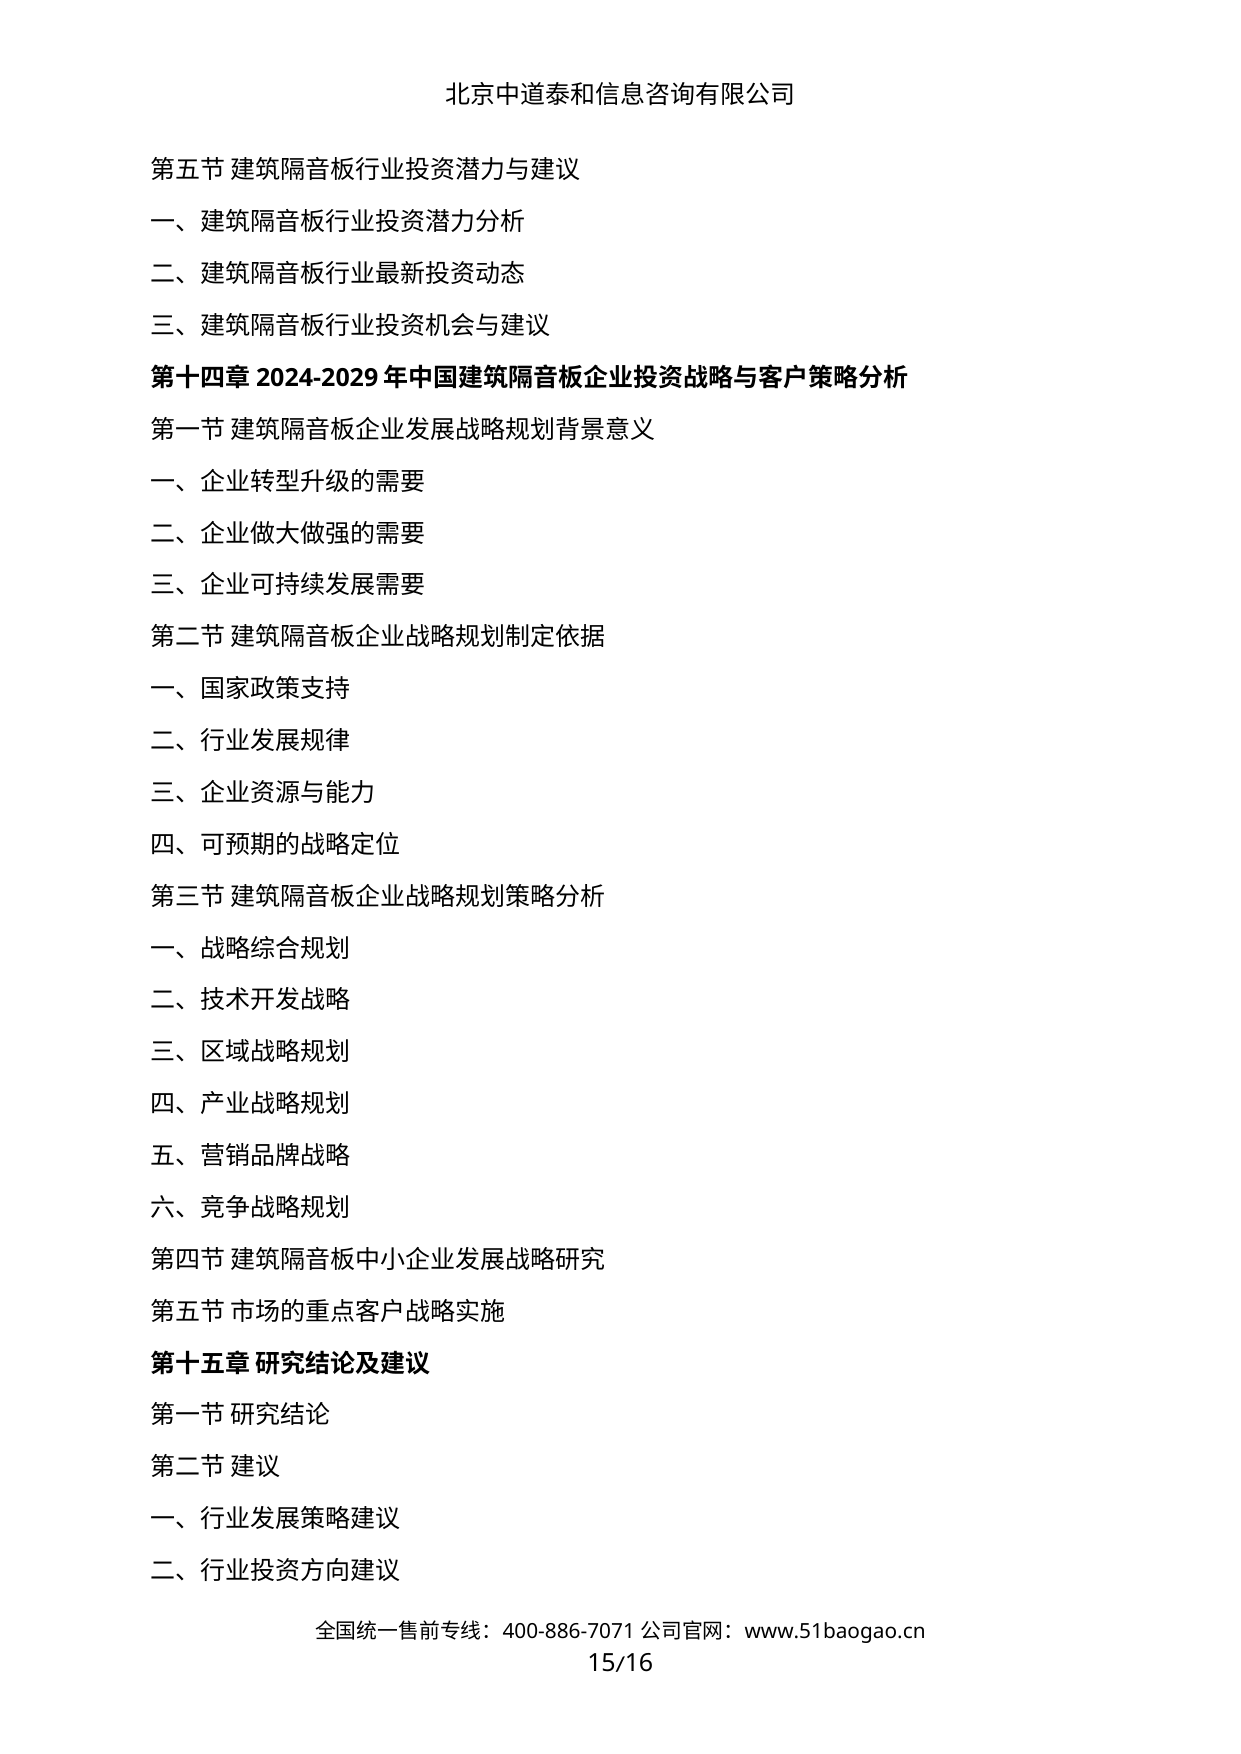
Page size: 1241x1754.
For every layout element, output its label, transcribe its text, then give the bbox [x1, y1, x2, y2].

text 四、产业战略规划 [150, 1084, 1090, 1120]
text 二、技术开发战略 [150, 980, 1090, 1016]
text 三、建筑隔音板行业投资机会与建议 [150, 306, 1090, 342]
text 第四节 建筑隔音板中小企业发展战略研究 [150, 1239, 1090, 1276]
text 二、行业发展规律 [150, 721, 1090, 757]
text 五、营销品牌战略 [150, 1136, 1090, 1172]
text 第一节 研究结论 [150, 1395, 1090, 1431]
text 六、竞争战略规划 [150, 1187, 1090, 1224]
text 一、企业转型升级的需要 [150, 461, 1090, 497]
text 二、建筑隔音板行业最新投资动态 [150, 254, 1090, 290]
text 三、企业资源与能力 [150, 772, 1090, 809]
text 第十四章 2024-2029年中国建筑隔音板企业投资战略与客户策略分析 [150, 357, 1090, 394]
text 二、企业做大做强的需要 [150, 513, 1090, 549]
text 三、区域战略规划 [150, 1032, 1090, 1068]
text 一、国家政策支持 [150, 669, 1090, 705]
text 四、可预期的战略定位 [150, 824, 1090, 861]
text 第二节 建议 [150, 1447, 1090, 1483]
text 第二节 建筑隔音板企业战略规划制定依据 [150, 617, 1090, 653]
text 第一节 建筑隔音板企业发展战略规划背景意义 [150, 409, 1090, 446]
text 一、建筑隔音板行业投资潜力分析 [150, 202, 1090, 238]
text 一、战略综合规划 [150, 928, 1090, 964]
text 第五节 市场的重点客户战略实施 [150, 1291, 1090, 1327]
text 第三节 建筑隔音板企业战略规划策略分析 [150, 876, 1090, 912]
text 第五节 建筑隔音板行业投资潜力与建议 [150, 150, 1090, 186]
text 三、企业可持续发展需要 [150, 565, 1090, 601]
text 二、行业投资方向建议 [150, 1551, 1090, 1587]
text 第十五章 研究结论及建议 [150, 1343, 1090, 1379]
text 一、行业发展策略建议 [150, 1499, 1090, 1535]
